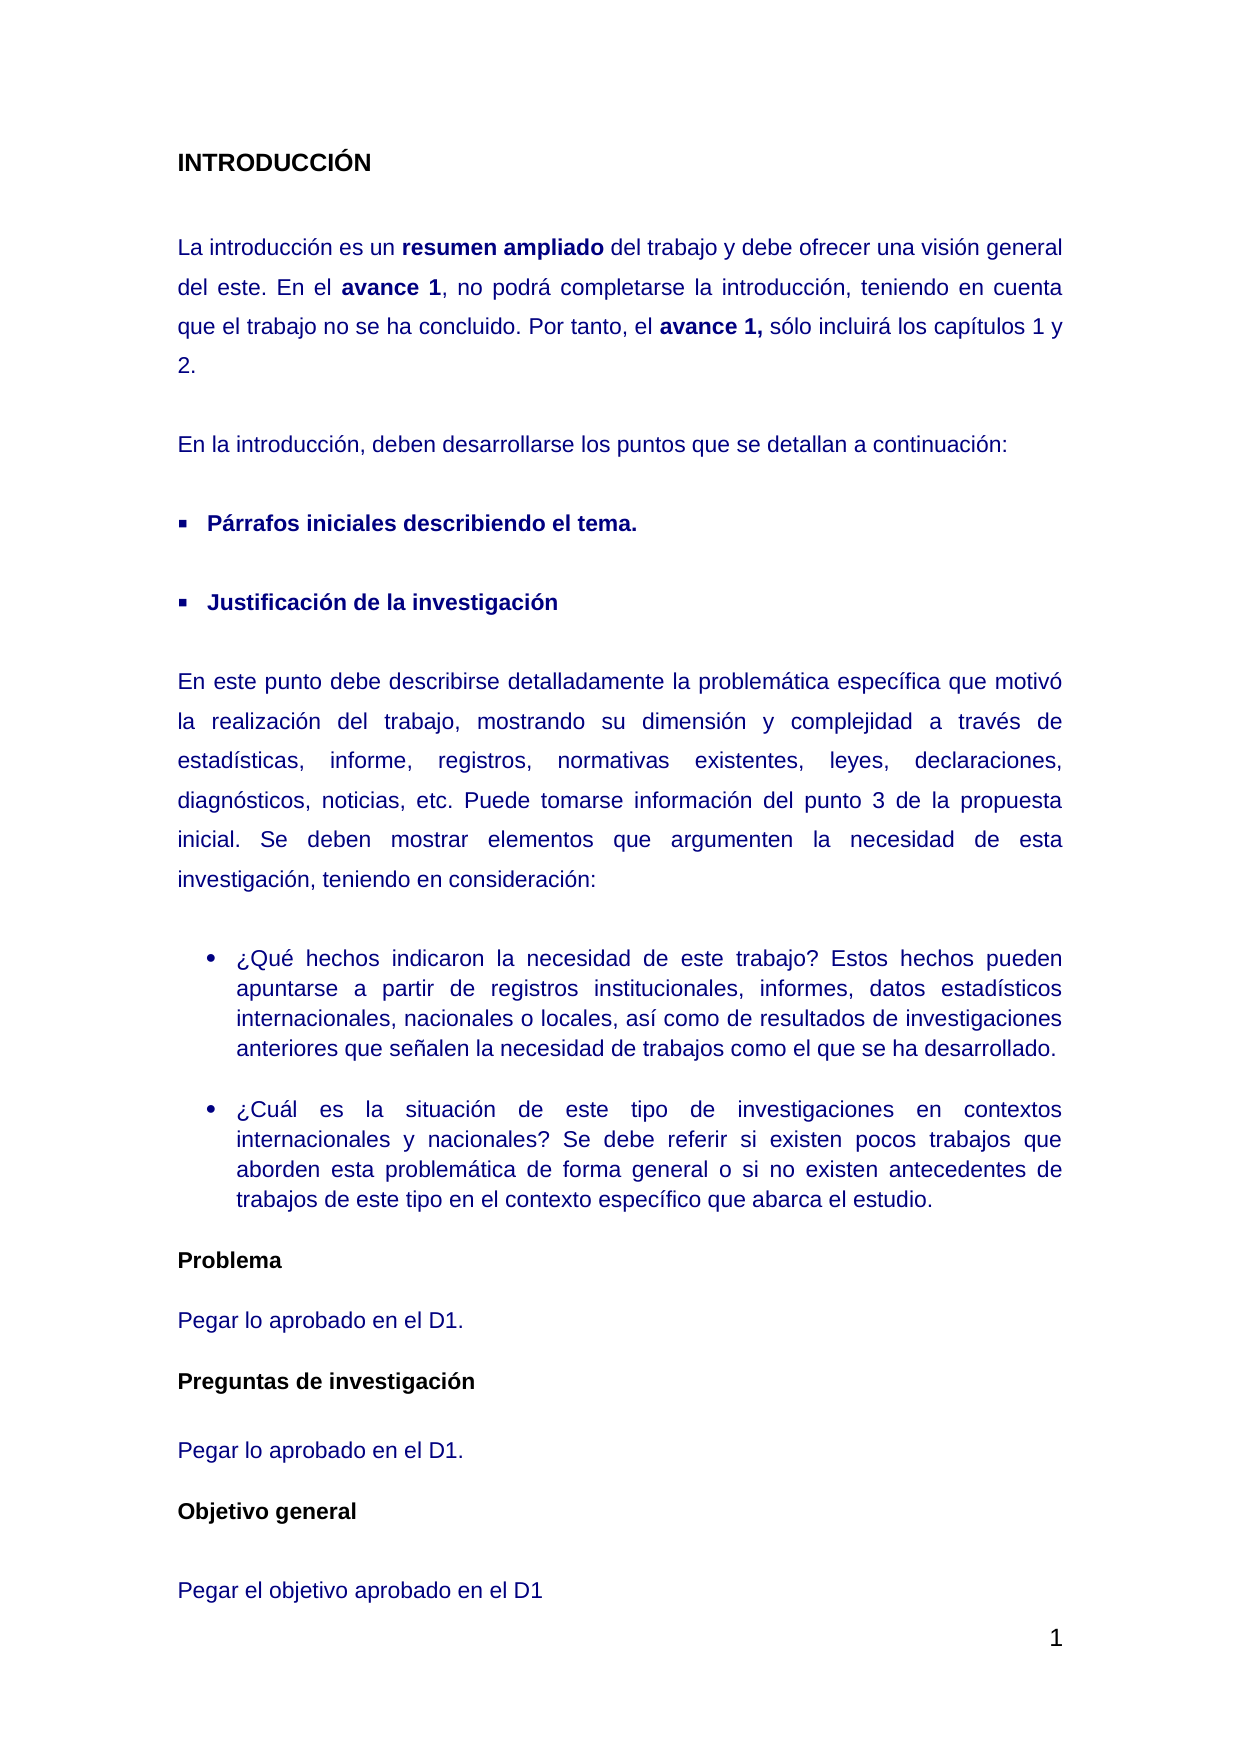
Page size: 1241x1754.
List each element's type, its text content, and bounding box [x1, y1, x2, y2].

text En este punto debe describirse detalladamente la problemática específica que motivó la realización del trabajo, mostrando su dimensión y complejidad a través de estadísticas, informe, registros, normativas existentes, leyes, declaraciones, diagnósticos, noticias, etc. Puede tomarse información del punto 3 de la propuesta inicial. Se deben mostrar elementos que argumenten la necesidad de esta investigación, teniendo en consideración: [177, 668, 1063, 892]
text Objetivo general [177, 1498, 1063, 1524]
list ¿Cuál es la situación de este tipo de investigaciones en contextos internacionales y nacionales? Se debe referir si existen pocos trabajos que aborden esta problemática de forma general o si no existen antecedentes de trabajos de este tipo en el contexto específico que abarca el estudio. [207, 1096, 1063, 1213]
text En la introducción, deben desarrollarse los puntos que se detallan a continuación: [177, 431, 1063, 458]
subtitle INTRODUCCIÓN [177, 148, 1063, 176]
list Párrafos iniciales describiendo el tema. [177, 510, 1063, 537]
text Preguntas de investigación [177, 1368, 1063, 1394]
text Problema [177, 1247, 1063, 1273]
list Justificación de la investigación [177, 589, 1063, 616]
list ¿Qué hechos indicaron la necesidad de este trabajo? Estos hechos pueden apuntarse a partir de registros institucionales, informes, datos estadísticos internacionales, nacionales o locales, así como de resultados de investigaciones anteriores que señalen la necesidad de trabajos como el que se ha desarrollado. [207, 945, 1063, 1062]
text Pegar lo aprobado en el D1. [177, 1437, 1063, 1464]
text Pegar lo aprobado en el D1. [177, 1307, 1063, 1333]
text La introducción es un resumen ampliado del trabajo y debe ofrecer una visión general del este. En el avance 1, no podrá completarse la introducción, teniendo en cuenta que el trabajo no se ha concluido. Por tanto, el avance 1, sólo incluirá los capítulos 1 y 2. [177, 234, 1063, 379]
text Pegar el objetivo aprobado en el D1 [177, 1577, 1063, 1603]
